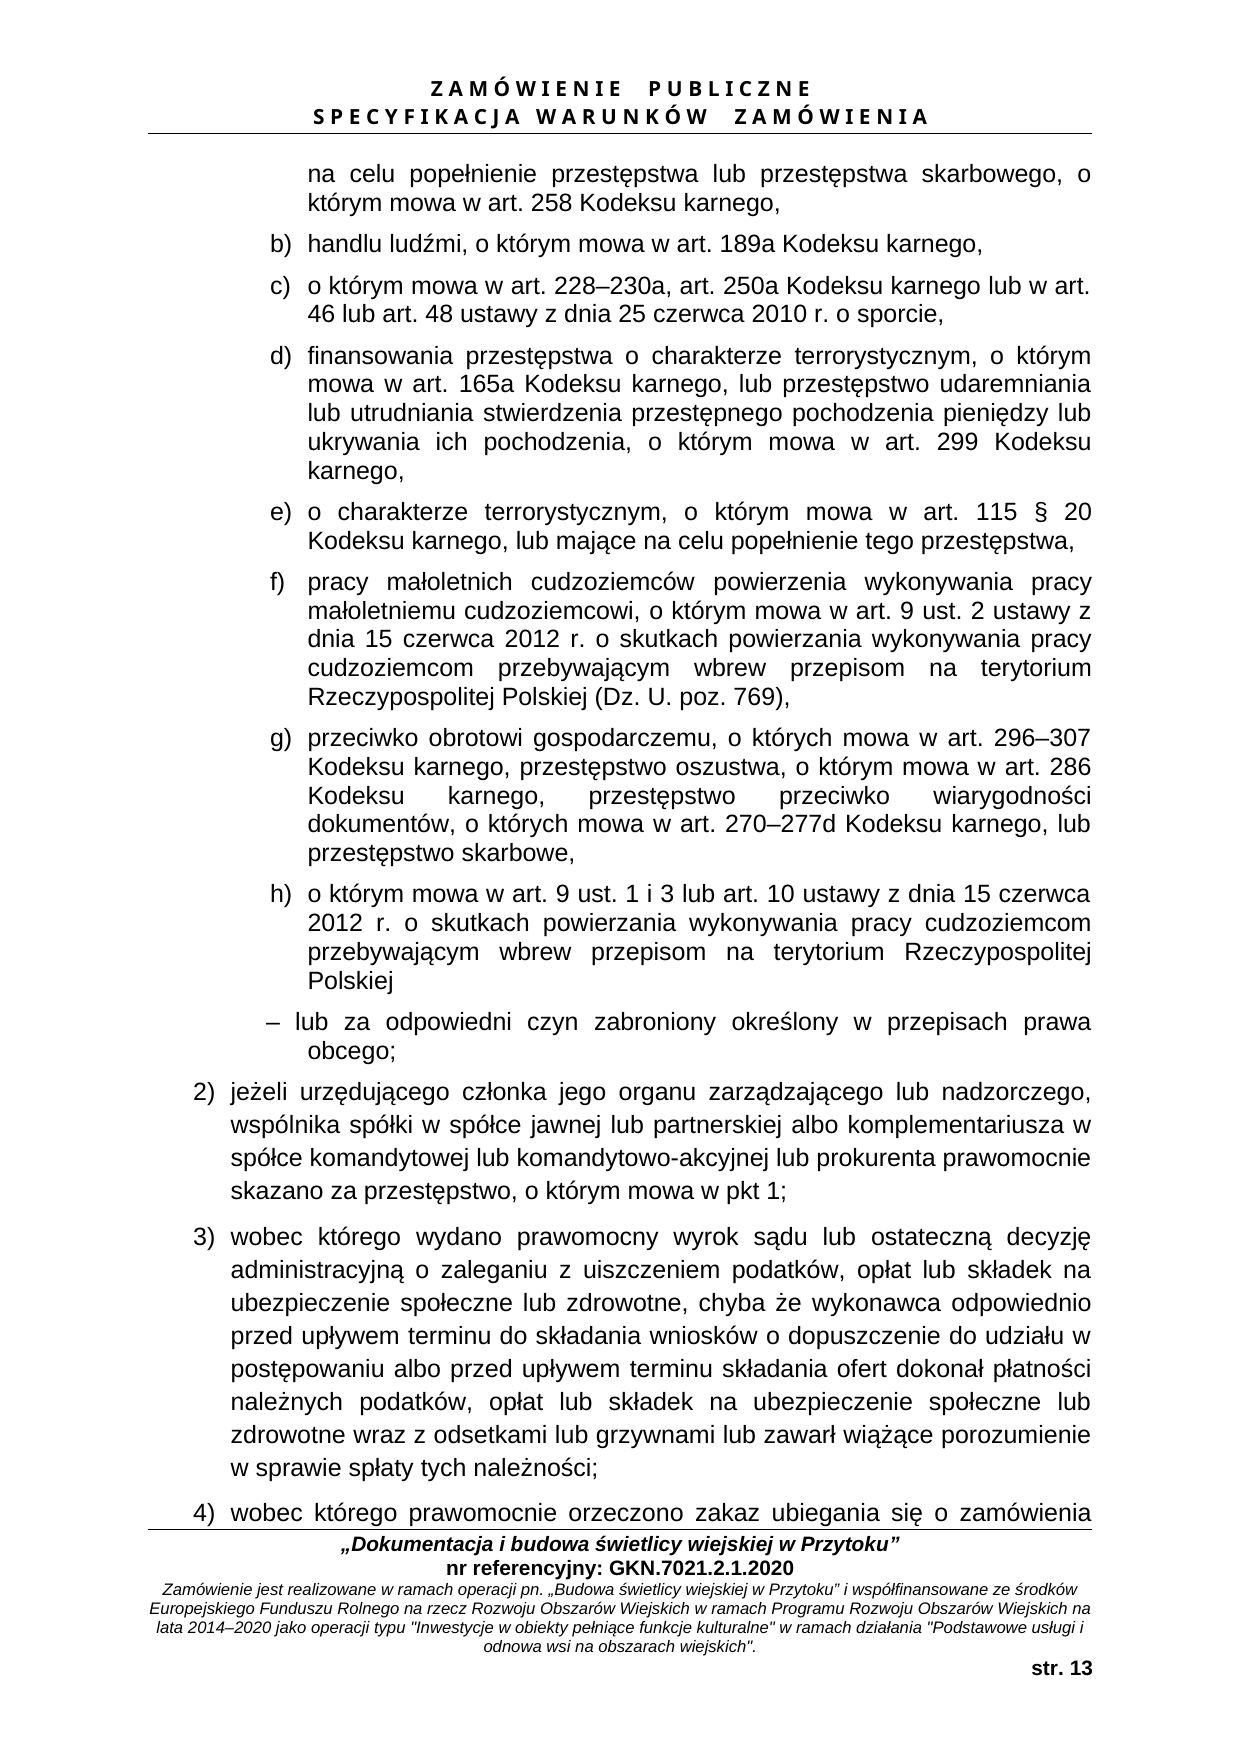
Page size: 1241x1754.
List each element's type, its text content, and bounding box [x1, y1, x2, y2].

list pracy małoletnich cudzoziemców powierzenia wykonywania pracy małoletniemu cudzoziemcowi, o którym mowa w art. 9 ust. 2 ustawy z dnia 15 czerwca 2012 r. o skutkach powierzania wykonywania pracy cudzoziemcom przebywającym wbrew przepisom na terytorium Rzeczypospolitej Polskiej (Dz. U. poz. 769), [270, 567, 1092, 711]
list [193, 1498, 1092, 1527]
list o charakterze terrorystycznym, o którym mowa w art. 115 § 20 Kodeksu karnego, lub mające na celu popełnienie tego przestępstwa, [270, 497, 1092, 554]
list o którym mowa w art. 9 ust. 1 i 3 lub art. 10 ustawy z dnia 15 czerwca 2012 r. o skutkach powierzania wykonywania pracy cudzoziemcom przebywającym wbrew przepisom na terytorium Rzeczypospolitej Polskiej [270, 879, 1092, 994]
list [270, 159, 1092, 217]
list handlu ludźmi, o którym mowa w art. 189a Kodeksu karnego, [270, 229, 1092, 258]
list finansowania przestępstwa o charakterze terrorystycznym, o którym mowa w art. 165a Kodeksu karnego, lub przestępstwo udaremniania lub utrudniania stwierdzenia przestępnego pochodzenia pieniędzy lub ukrywania ich pochodzenia, o którym mowa w art. 299 Kodeksu karnego, [270, 341, 1092, 484]
list przeciwko obrotowi gospodarczemu, o których mowa w art. 296–307 Kodeksu karnego, przestępstwo oszustwa, o którym mowa w art. 286 Kodeksu karnego, przestępstwo przeciwko wiarygodności dokumentów, o których mowa w art. 270–277d Kodeksu karnego, lub przestępstwo skarbowe, [270, 723, 1092, 867]
list jeżeli urzędującego członka jego organu zarządzającego lub nadzorczego, wspólnika spółki w spółce jawnej lub partnerskiej albo komplementariusza w spółce komandytowej lub komandytowo-akcyjnej lub prokurenta prawomocnie skazano za przestępstwo, o którym mowa w pkt 1; [193, 1077, 1092, 1205]
list o którym mowa w art. 228–230a, art. 250a Kodeksu karnego lub w art. 46 lub art. 48 ustawy z dnia 25 czerwca 2010 r. o sporcie, [270, 271, 1092, 328]
text – lub za odpowiedni czyn zabroniony określony w przepisach prawa obcego; [266, 1007, 1092, 1064]
list wobec którego wydano prawomocny wyrok sądu lub ostateczną decyzję administracyjną o zaleganiu z uiszczeniem podatków, opłat lub składek na ubezpieczenie społeczne lub zdrowotne, chyba że wykonawca odpowiednio przed upływem terminu do składania wniosków o dopuszczenie do udziału w postępowaniu albo przed upływem terminu składania ofert dokonał płatności należnych podatków, opłat lub składek na ubezpieczenie społeczne lub zdrowotne wraz z odsetkami lub grzywnami lub zawarł wiążące porozumienie w sprawie spłaty tych należności; [193, 1222, 1092, 1481]
